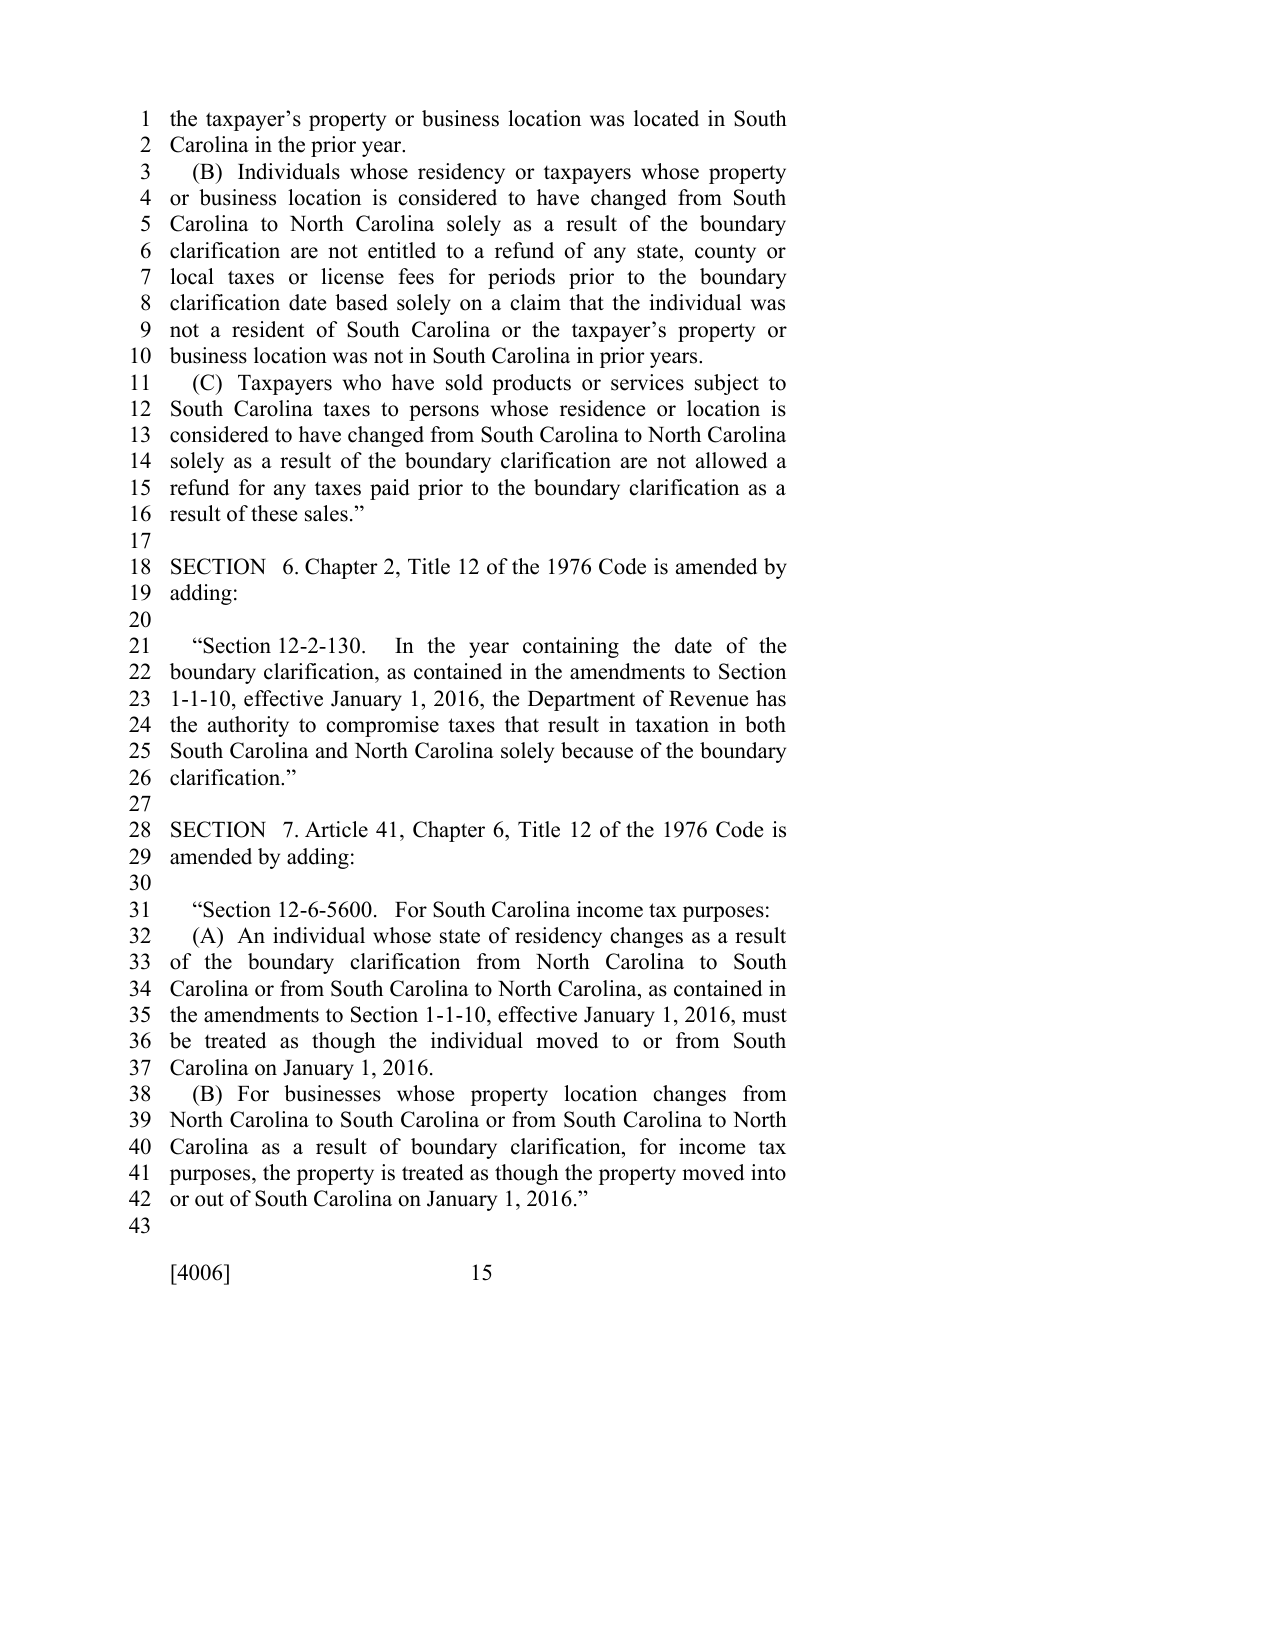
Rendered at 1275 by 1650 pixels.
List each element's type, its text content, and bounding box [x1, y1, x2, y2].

text SECTION 6. Chapter 2, Title 12 of the 1976 Code is amended by adding: [169, 553, 787, 606]
text (A) An individual whose state of residency changes as a result of the boundary clarification from North Carolina to South Carolina or from South Carolina to North Carolina, as contained in the amendments to Section 1-1-10, effective January 1, 2016, must be treated as though the individual moved to or from South Carolina on January 1, 2016. [169, 922, 787, 1080]
text (B) Individuals whose residency or taxpayers whose property or business location is considered to have changed from South Carolina to North Carolina solely as a result of the boundary clarification are not entitled to a refund of any state, county or local taxes or license fees for periods prior to the boundary clarification date based solely on a claim that the individual was not a resident of South Carolina or the taxpayer’s property or business location was not in South Carolina in prior years. [169, 158, 787, 368]
text (C) Taxpayers who have sold products or services subject to South Carolina taxes to persons whose residence or location is considered to have changed from South Carolina to North Carolina solely as a result of the boundary clarification are not allowed a refund for any taxes paid prior to the boundary clarification as a result of these sales.” [169, 368, 787, 527]
text “Section 12-6-5600. For South Carolina income tax purposes: [169, 896, 787, 922]
text SECTION 7. Article 41, Chapter 6, Title 12 of the 1976 Code is amended by adding: [169, 817, 787, 869]
text (B) For businesses whose property location changes from North Carolina to South Carolina or from South Carolina to North Carolina as a result of boundary clarification, for income tax purposes, the property is treated as though the property moved into or out of South Carolina on January 1, 2016.” [169, 1080, 787, 1212]
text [169, 105, 787, 158]
text “Section 12-2-130. In the year containing the date of the boundary clarification, as contained in the amendments to Section 1-1-10, effective January 1, 2016, the Department of Revenue has the authority to compromise taxes that result in taxation in both South Carolina and North Carolina solely because of the boundary clarification.” [169, 632, 787, 790]
